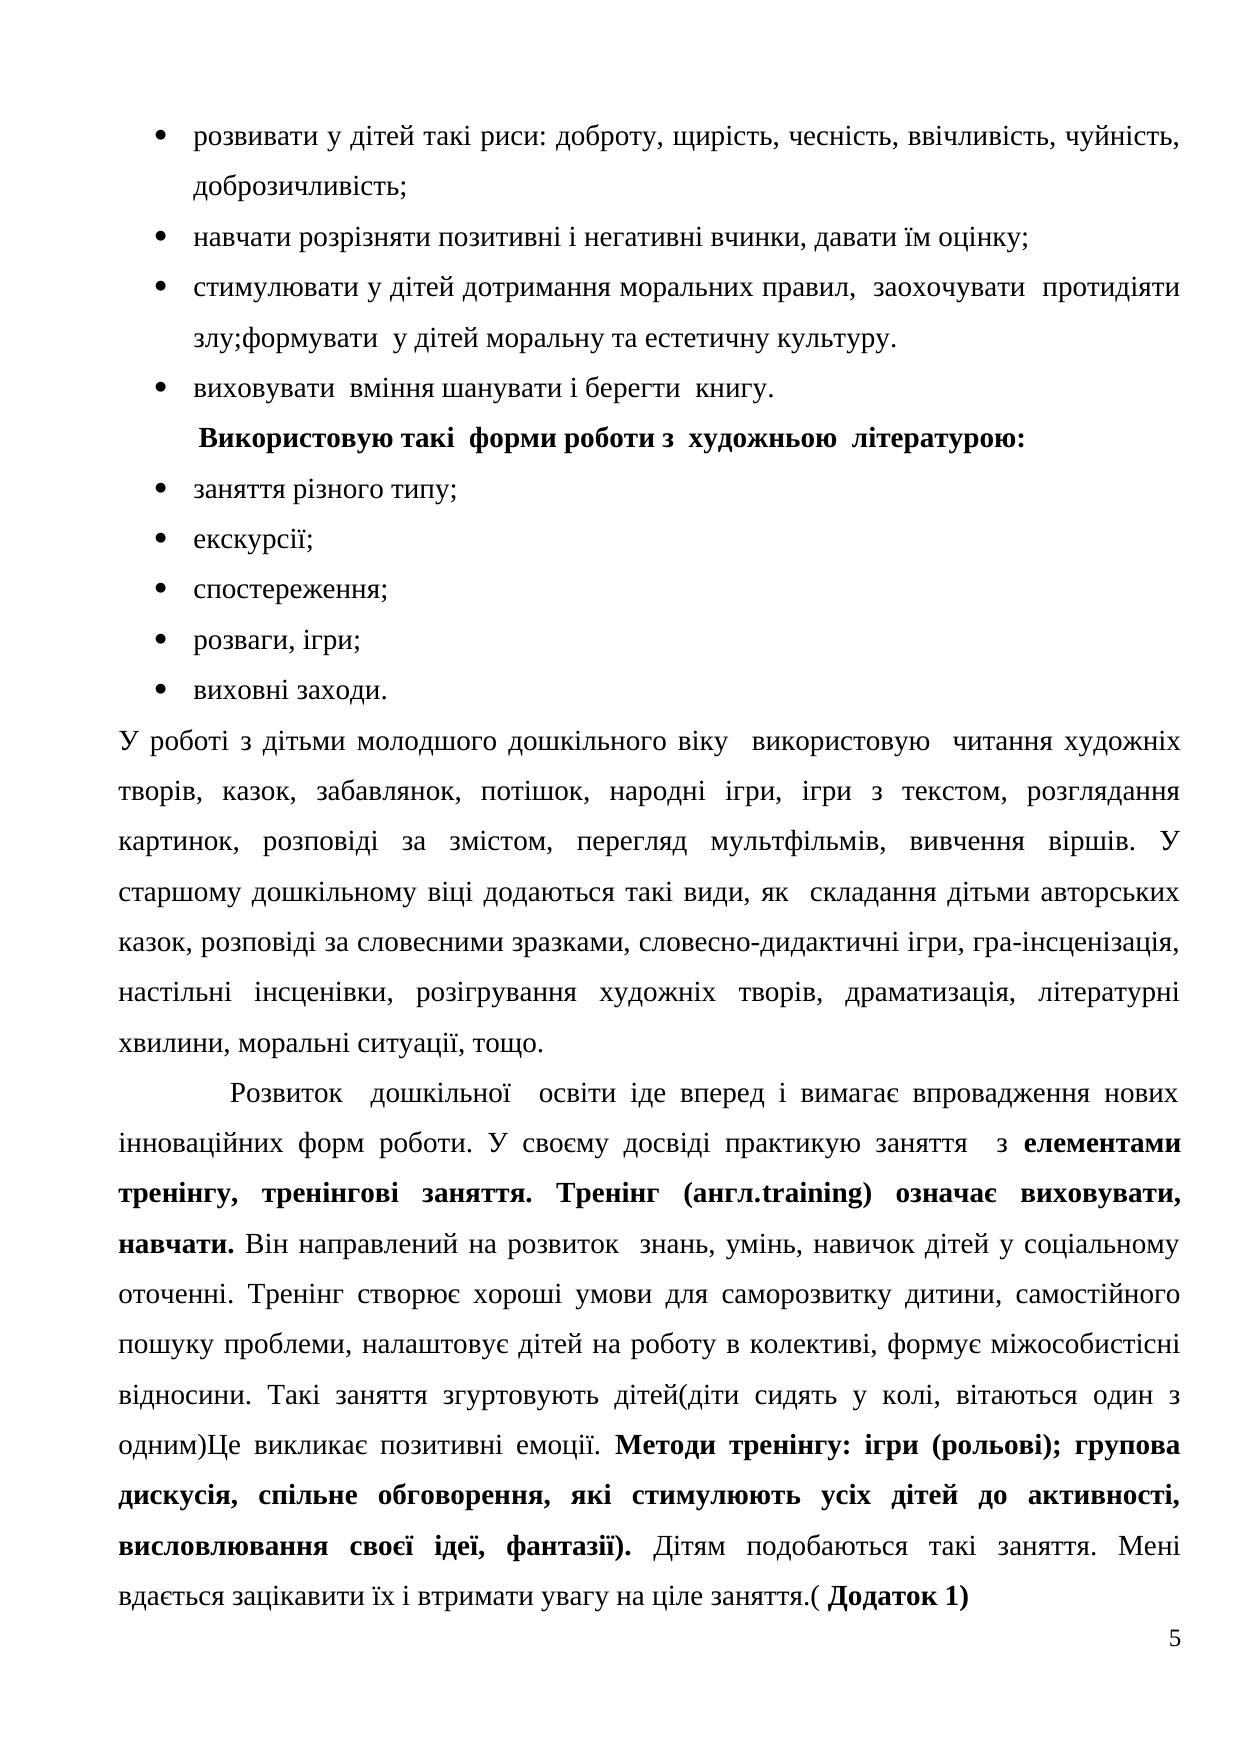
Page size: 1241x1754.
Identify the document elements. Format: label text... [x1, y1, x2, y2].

text Використовую такі форми роботи з художньою літературою: [118, 420, 1181, 454]
list розваги, ігри; [156, 622, 1181, 656]
text Розвиток дошкільної освіти іде вперед і вимагає впровадження нових інноваційних форм роботи. У своєму досвіді практикую заняття з елементами тренінгу, тренінгові заняття. Тренінг (англ.training) означає виховувати, навчати. Він направлений на розвиток знань, умінь, навичок дітей у соціальному оточенні. Тренінг створює хороші умови для саморозвитку дитини, самостійного пошуку проблеми, налаштовує дітей на роботу в колективі, формує міжособистісні відносини. Такі заняття згуртовують дітей(діти сидять у колі, вітаються один з одним)Це викликає позитивні емоції. Методи тренінгу: ігри (рольові); групова дискусія, спільне обговорення, які стимулюють усіх дітей до активності, висловлювання своєї ідеї, фантазії). Дітям подобаються такі заняття. Мені вдається зацікавити їх і втримати увагу на ціле заняття.( Додаток 1) [118, 1075, 1181, 1612]
list стимулювати у дітей дотримання моральних правил, заохочувати протидіяти злу;формувати у дітей моральну та естетичну культуру. [156, 269, 1181, 353]
list навчати розрізняти позитивні і негативні вчинки, давати їм оцінку; [156, 219, 1181, 252]
list виховувати вміння шанувати і берегти книгу. [156, 370, 1181, 404]
list заняття різного типу; [156, 471, 1181, 504]
text У роботі з дітьми молодшого дошкільного віку використовую читання художніх творів, казок, забавлянок, потішок, народні ігри, ігри з текстом, розглядання картинок, розповіді за змістом, перегляд мультфільмів, вивчення віршів. У старшому дошкільному віці додаються такі види, як складання дітьми авторських казок, розповіді за словесними зразками, словесно-дидактичні ігри, гра-інсценізація, настільні інсценівки, розігрування художніх творів, драматизація, літературні хвилини, моральні ситуації, тощо. [118, 723, 1181, 1058]
list спостереження; [156, 572, 1181, 605]
list екскурсії; [156, 521, 1181, 555]
list виховні заходи. [156, 672, 1181, 706]
list розвивати у дітей такі риси: доброту, щирість, чесність, ввічливість, чуйність, доброзичливість; [156, 118, 1181, 202]
